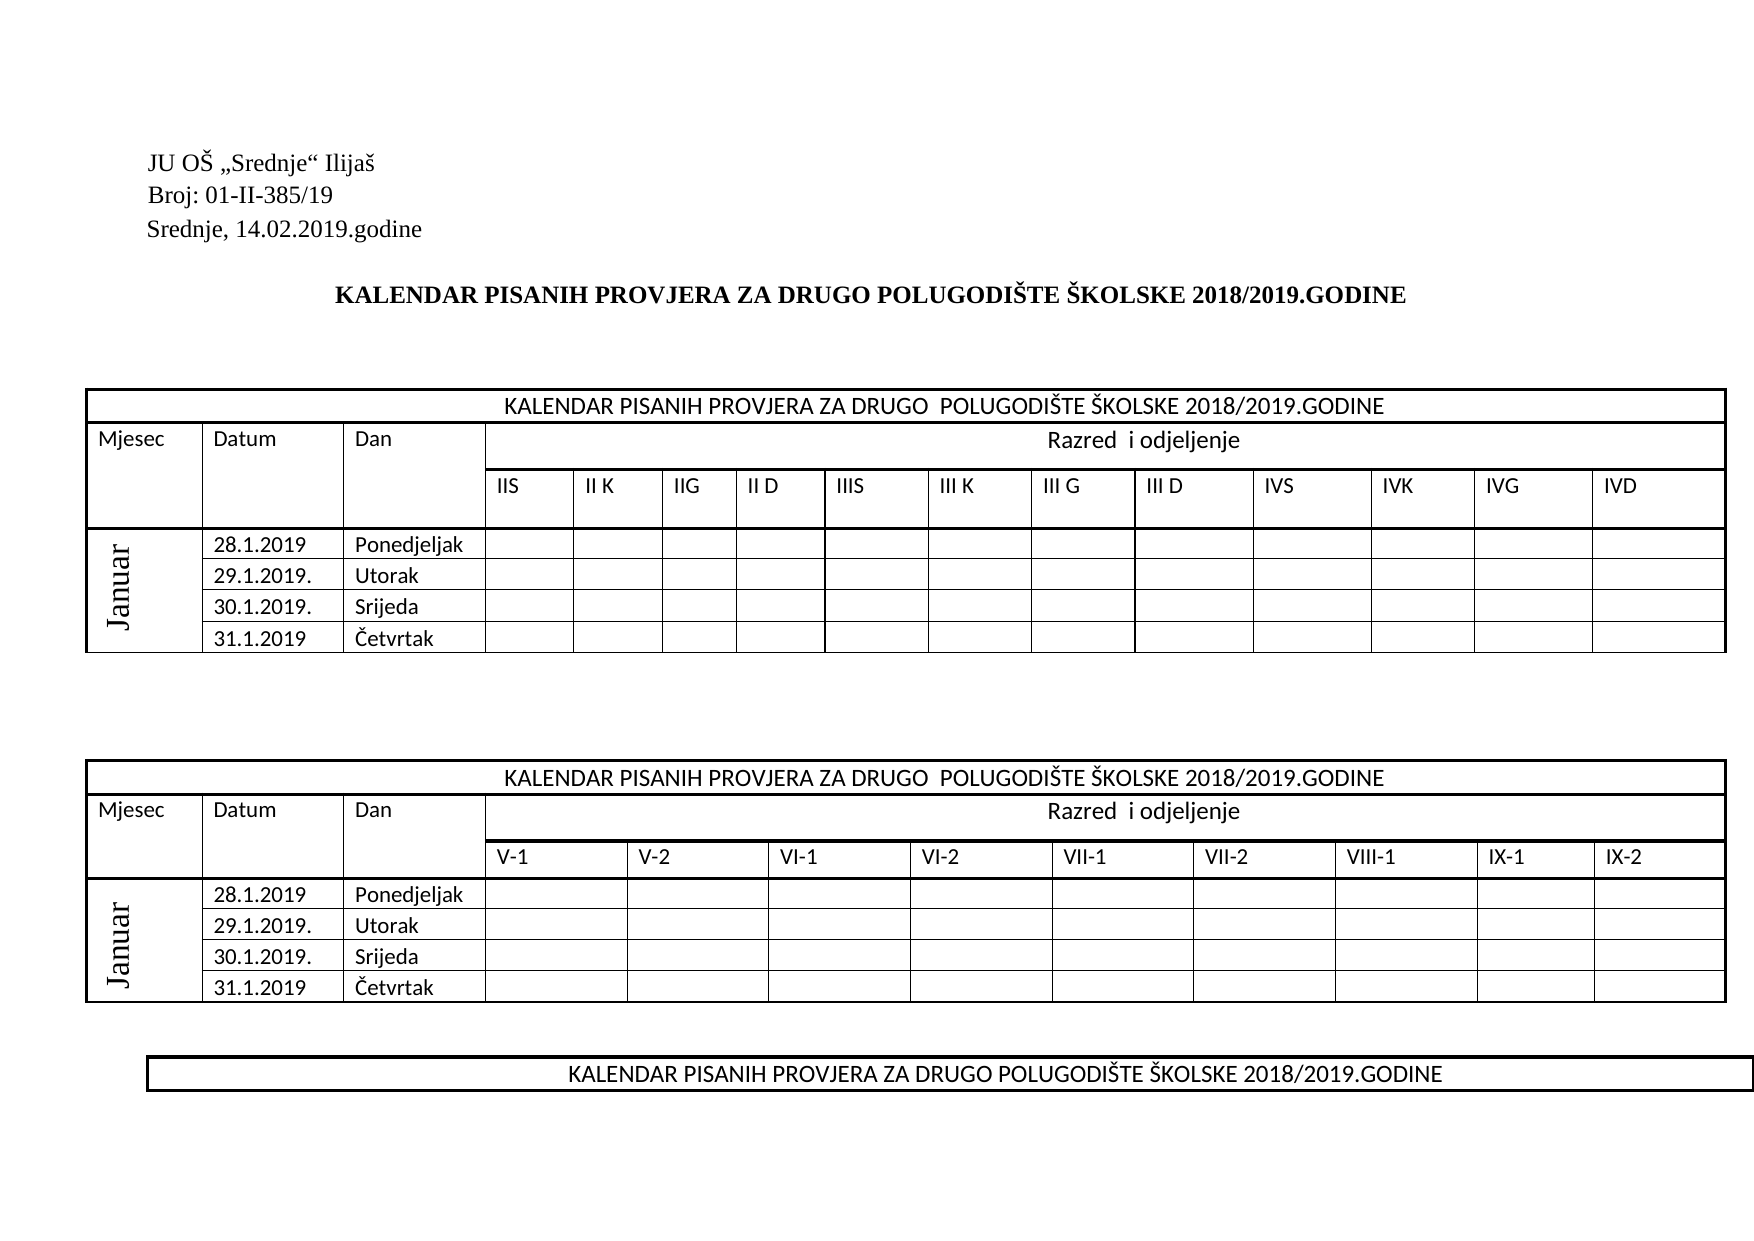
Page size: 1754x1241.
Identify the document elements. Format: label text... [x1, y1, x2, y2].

table_cell [486, 971, 627, 1001]
text Srednje, 14.02.2019.godine [59, 214, 1683, 242]
table_cell VII-1 [1053, 843, 1193, 877]
table_cell [1475, 622, 1592, 652]
table_cell [769, 880, 910, 908]
table_cell [663, 559, 736, 589]
table_cell [929, 559, 1031, 589]
table_cell [911, 940, 1052, 970]
table_cell Datum [203, 796, 343, 877]
table_cell 31.1.2019 [203, 622, 343, 652]
table_cell VIII-1 [1336, 843, 1477, 877]
table_cell [1593, 559, 1724, 589]
table_cell [1336, 909, 1477, 939]
text JU OŠ „Srednje“ Ilijaš [148, 148, 1683, 176]
table_header KALENDAR PISANIH PROVJERA ZA DRUGO POLUGODIŠTE ŠKOLSKE 2018/2019.GODINE [88, 391, 1724, 421]
table_cell [486, 530, 573, 558]
table_cell [929, 590, 1031, 621]
table_cell III D [1136, 471, 1253, 527]
table_cell [826, 530, 928, 558]
table_cell 29.1.2019. [203, 909, 343, 939]
table_cell [1372, 559, 1474, 589]
table_cell IX-1 [1478, 843, 1594, 877]
table_cell [911, 971, 1052, 1001]
table_cell [1475, 530, 1592, 558]
table_cell [1595, 971, 1724, 1001]
table_cell [1254, 530, 1371, 558]
table_cell IIG [663, 471, 736, 527]
table_cell VII-2 [1194, 843, 1335, 877]
table_cell [628, 909, 768, 939]
table_cell [769, 940, 910, 970]
table_cell Srijeda [344, 940, 485, 970]
table_cell [663, 590, 736, 621]
table_cell [486, 590, 573, 621]
table_cell 28.1.2019 [203, 880, 343, 908]
table_cell [1595, 880, 1724, 908]
table_cell [737, 590, 824, 621]
table_cell [1194, 909, 1335, 939]
table_header KALENDAR PISANIH PROVJERA ZA DRUGO POLUGODIŠTE ŠKOLSKE 2018/2019.GODINE [149, 1059, 1752, 1089]
table_cell [1136, 530, 1253, 558]
table_cell [911, 909, 1052, 939]
text Broj: 01-II-385/19 [148, 181, 1683, 209]
table_cell II K [574, 471, 662, 527]
table_cell [1053, 909, 1193, 939]
table_cell [486, 940, 627, 970]
table_cell [1053, 940, 1193, 970]
table_cell 28.1.2019 [203, 530, 343, 558]
table_cell Četvrtak [344, 622, 485, 652]
table_cell [486, 909, 627, 939]
table_cell [929, 530, 1031, 558]
table_cell [1053, 971, 1193, 1001]
table_cell Srijeda [344, 590, 485, 621]
table_cell [1194, 940, 1335, 970]
table_cell Razred i odjeljenje [486, 424, 1724, 468]
table_cell Januar [88, 530, 202, 652]
table_cell 30.1.2019. [203, 940, 343, 970]
table_cell Dan [344, 424, 485, 527]
table_cell [574, 559, 662, 589]
table_cell [1593, 622, 1724, 652]
table_cell IVG [1475, 471, 1592, 527]
table_cell [1194, 971, 1335, 1001]
table_cell [1032, 559, 1134, 589]
table_cell [1372, 622, 1474, 652]
table_cell [826, 559, 928, 589]
table_cell [1336, 971, 1477, 1001]
table_cell III G [1032, 471, 1134, 527]
table_cell [1595, 940, 1724, 970]
table_cell III K [929, 471, 1031, 527]
table_cell Januar [88, 880, 202, 1001]
table_cell 31.1.2019 [203, 971, 343, 1001]
table_cell [1478, 940, 1594, 970]
table_cell [1032, 622, 1134, 652]
table_cell [737, 622, 824, 652]
table_cell IVS [1254, 471, 1371, 527]
table_cell Utorak [344, 559, 485, 589]
table_cell VI-1 [769, 843, 910, 877]
table_cell Datum [203, 424, 343, 527]
table_cell [1136, 559, 1253, 589]
table_cell [1032, 530, 1134, 558]
table_cell [486, 559, 573, 589]
table_cell [1136, 590, 1253, 621]
table_cell [1254, 559, 1371, 589]
table_cell [911, 880, 1052, 908]
table_cell IIIS [826, 471, 928, 527]
table_cell [1475, 559, 1592, 589]
table_cell [628, 940, 768, 970]
table_cell V-2 [628, 843, 768, 877]
table_cell [1336, 880, 1477, 908]
table_cell [1336, 940, 1477, 970]
table_cell [1478, 971, 1594, 1001]
table_cell 30.1.2019. [203, 590, 343, 621]
table_cell [663, 622, 736, 652]
table_cell [1372, 530, 1474, 558]
table_cell [1194, 880, 1335, 908]
table_cell [737, 559, 824, 589]
table_cell [1478, 909, 1594, 939]
table_cell Mjesec [88, 796, 202, 877]
table_cell [1254, 590, 1371, 621]
table_cell [769, 971, 910, 1001]
table_cell IIS [486, 471, 573, 527]
table_cell [486, 880, 627, 908]
table_cell Četvrtak [344, 971, 485, 1001]
table_cell [826, 590, 928, 621]
table_cell Ponedjeljak [344, 880, 485, 908]
table_cell [663, 530, 736, 558]
table_cell Utorak [344, 909, 485, 939]
table_cell II D [737, 471, 824, 527]
table_cell [574, 530, 662, 558]
table_cell [1032, 590, 1134, 621]
table_cell Mjesec [88, 424, 202, 527]
table_cell [628, 880, 768, 908]
table_cell [1593, 530, 1724, 558]
table_cell Dan [344, 796, 485, 877]
table_cell [574, 622, 662, 652]
table_cell [574, 590, 662, 621]
table_cell 29.1.2019. [203, 559, 343, 589]
table_cell [1478, 880, 1594, 908]
table_cell Ponedjeljak [344, 530, 485, 558]
table_cell [737, 530, 824, 558]
table_cell [1372, 590, 1474, 621]
table_cell [486, 622, 573, 652]
table_cell [1136, 622, 1253, 652]
table_cell VI-2 [911, 843, 1052, 877]
table_cell [1595, 909, 1724, 939]
table_cell Razred i odjeljenje [486, 796, 1724, 839]
table_cell [1593, 590, 1724, 621]
text KALENDAR PISANIH PROVJERA ZA DRUGO POLUGODIŠTE ŠKOLSKE 2018/2019.GODINE [59, 280, 1683, 308]
table_header KALENDAR PISANIH PROVJERA ZA DRUGO POLUGODIŠTE ŠKOLSKE 2018/2019.GODINE [88, 762, 1724, 792]
table_cell [826, 622, 928, 652]
table_cell [1053, 880, 1193, 908]
table_cell IVD [1593, 471, 1724, 527]
table_cell [1254, 622, 1371, 652]
table_cell IX-2 [1595, 843, 1724, 877]
table_cell [769, 909, 910, 939]
table_cell IVK [1372, 471, 1474, 527]
table_cell [929, 622, 1031, 652]
table_cell [628, 971, 768, 1001]
table_cell [1475, 590, 1592, 621]
table_cell V-1 [486, 843, 627, 877]
